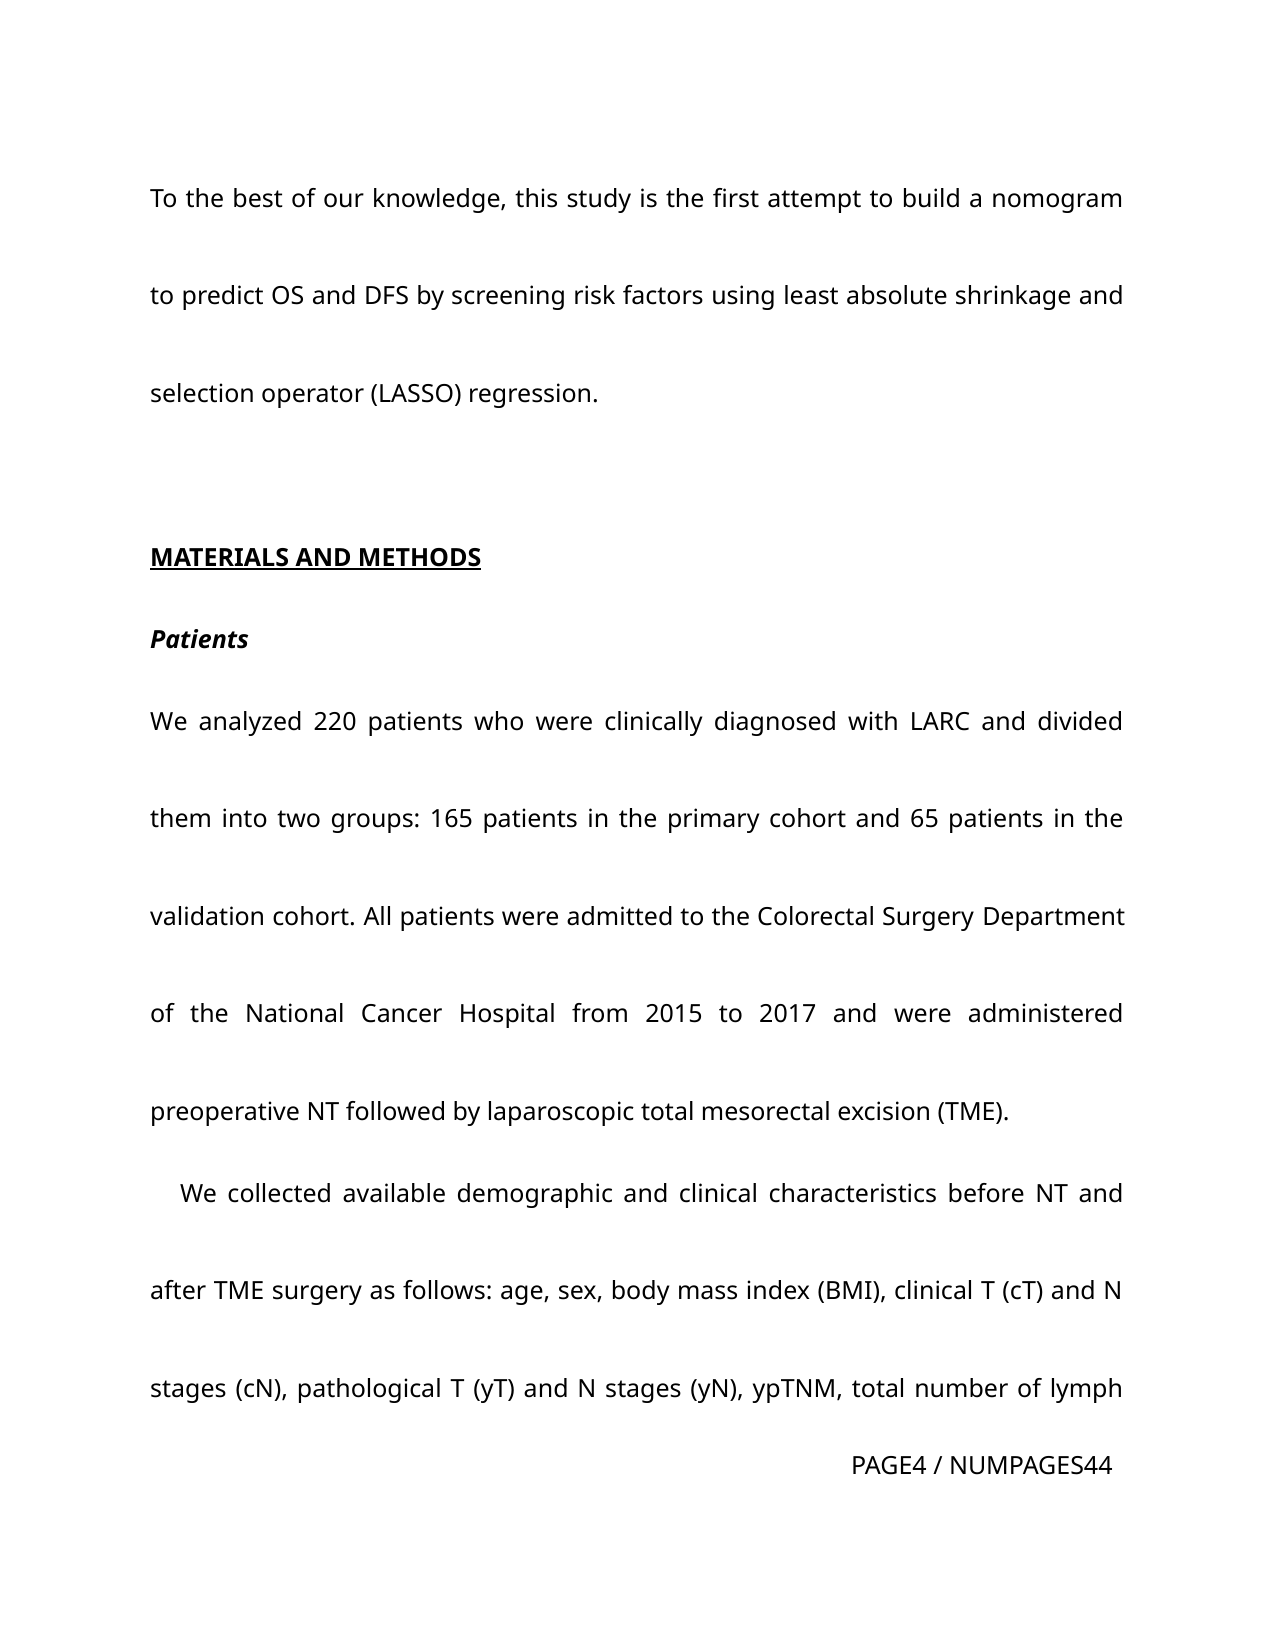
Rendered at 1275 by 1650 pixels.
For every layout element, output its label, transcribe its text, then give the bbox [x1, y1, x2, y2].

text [150, 1160, 1125, 1420]
text Patients [150, 606, 1125, 671]
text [150, 165, 1125, 425]
text MATERIALS AND METHODS [150, 524, 1125, 589]
text We analyzed 220 patients who were clinically diagnosed with LARC and divided them into two groups: 165 patients in the primary cohort and 65 patients in the validation cohort. All patients were admitted to the Colorectal Surgery Department of the National Cancer Hospital from 2015 to 2017 and were administered preoperative NT followed by laparoscopic total mesorectal excision (TME). [150, 688, 1125, 1143]
